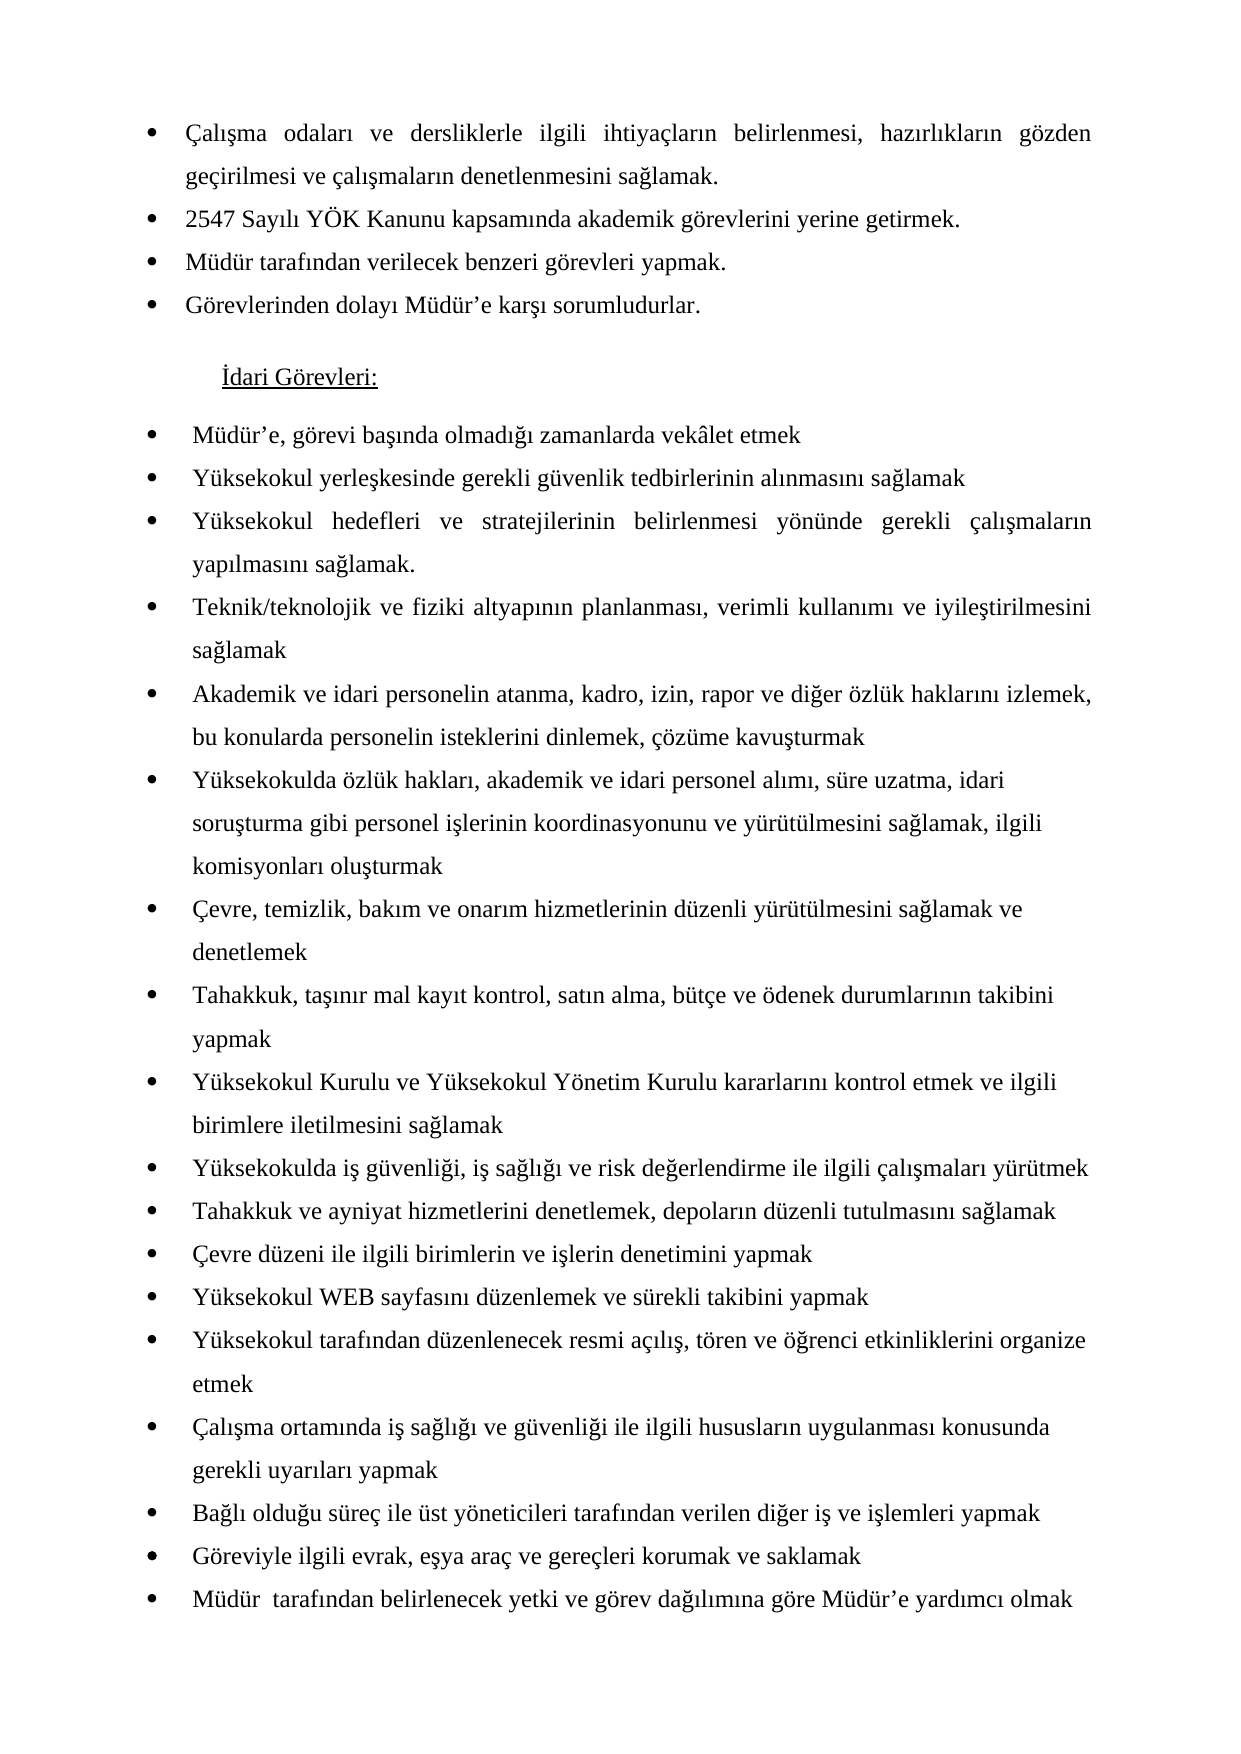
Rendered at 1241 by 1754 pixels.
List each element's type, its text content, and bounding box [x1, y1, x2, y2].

list Müdür tarafından verilecek benzeri görevleri yapmak. [148, 247, 1092, 276]
list Çevre, temizlik, bakım ve onarım hizmetlerinin düzenli yürütülmesini sağlamak ve denetlemek [148, 894, 1092, 966]
list Yüksekokul WEB sayfasını düzenlemek ve sürekli takibini yapmak [148, 1282, 1092, 1311]
list Görevlerinden dolayı Müdür’e karşı sorumludurlar. [148, 291, 1092, 319]
list Tahakkuk, taşınır mal kayıt kontrol, satın alma, bütçe ve ödenek durumlarının takibini yapmak [148, 981, 1092, 1052]
list Bağlı olduğu süreç ile üst yöneticileri tarafından verilen diğer iş ve işlemleri yapmak [148, 1498, 1092, 1527]
list Akademik ve idari personelin atanma, kadro, izin, rapor ve diğer özlük haklarını izlemek, bu konularda personelin isteklerini dinlemek, çözüme kavuşturmak [148, 679, 1092, 751]
list Çalışma ortamında iş sağlığı ve güvenliği ile ilgili hususların uygulanması konusunda gerekli uyarıları yapmak [148, 1412, 1092, 1484]
text İdari Görevleri: [148, 362, 1092, 391]
list Müdür’e, görevi başında olmadığı zamanlarda vekâlet etmek [148, 420, 1092, 449]
list Tahakkuk ve ayniyat hizmetlerini denetlemek, depoların düzenli tutulmasını sağlamak [148, 1196, 1092, 1225]
list Yüksekokul tarafından düzenlenecek resmi açılış, tören ve öğrenci etkinliklerini organize etmek [148, 1326, 1092, 1397]
list Göreviyle ilgili evrak, eşya araç ve gereçleri korumak ve saklamak [148, 1541, 1092, 1570]
list Yüksekokul Kurulu ve Yüksekokul Yönetim Kurulu kararlarını kontrol etmek ve ilgili birimlere iletilmesini sağlamak [148, 1067, 1092, 1139]
list Yüksekokul yerleşkesinde gerekli güvenlik tedbirlerinin alınmasını sağlamak [148, 463, 1092, 492]
list Yüksekokulda iş güvenliği, iş sağlığı ve risk değerlendirme ile ilgili çalışmaları yürütmek [148, 1153, 1092, 1182]
list Yüksekokulda özlük hakları, akademik ve idari personel alımı, süre uzatma, idari soruşturma gibi personel işlerinin koordinasyonunu ve yürütülmesini sağlamak, ilgili komisyonları oluşturmak [148, 765, 1092, 880]
list Teknik/teknolojik ve fiziki altyapının planlanması, verimli kullanımı ve iyileştirilmesini sağlamak [148, 592, 1092, 664]
list Çalışma odaları ve dersliklerle ilgili ihtiyaçların belirlenmesi, hazırlıkların gözden geçirilmesi ve çalışmaların denetlenmesini sağlamak. [148, 118, 1092, 190]
list 2547 Sayılı YÖK Kanunu kapsamında akademik görevlerini yerine getirmek. [148, 204, 1092, 233]
list Çevre düzeni ile ilgili birimlerin ve işlerin denetimini yapmak [148, 1239, 1092, 1268]
list Müdür tarafından belirlenecek yetki ve görev dağılımına göre Müdür’e yardımcı olmak [148, 1584, 1092, 1613]
list Yüksekokul hedefleri ve stratejilerinin belirlenmesi yönünde gerekli çalışmaların yapılmasını sağlamak. [148, 506, 1092, 578]
